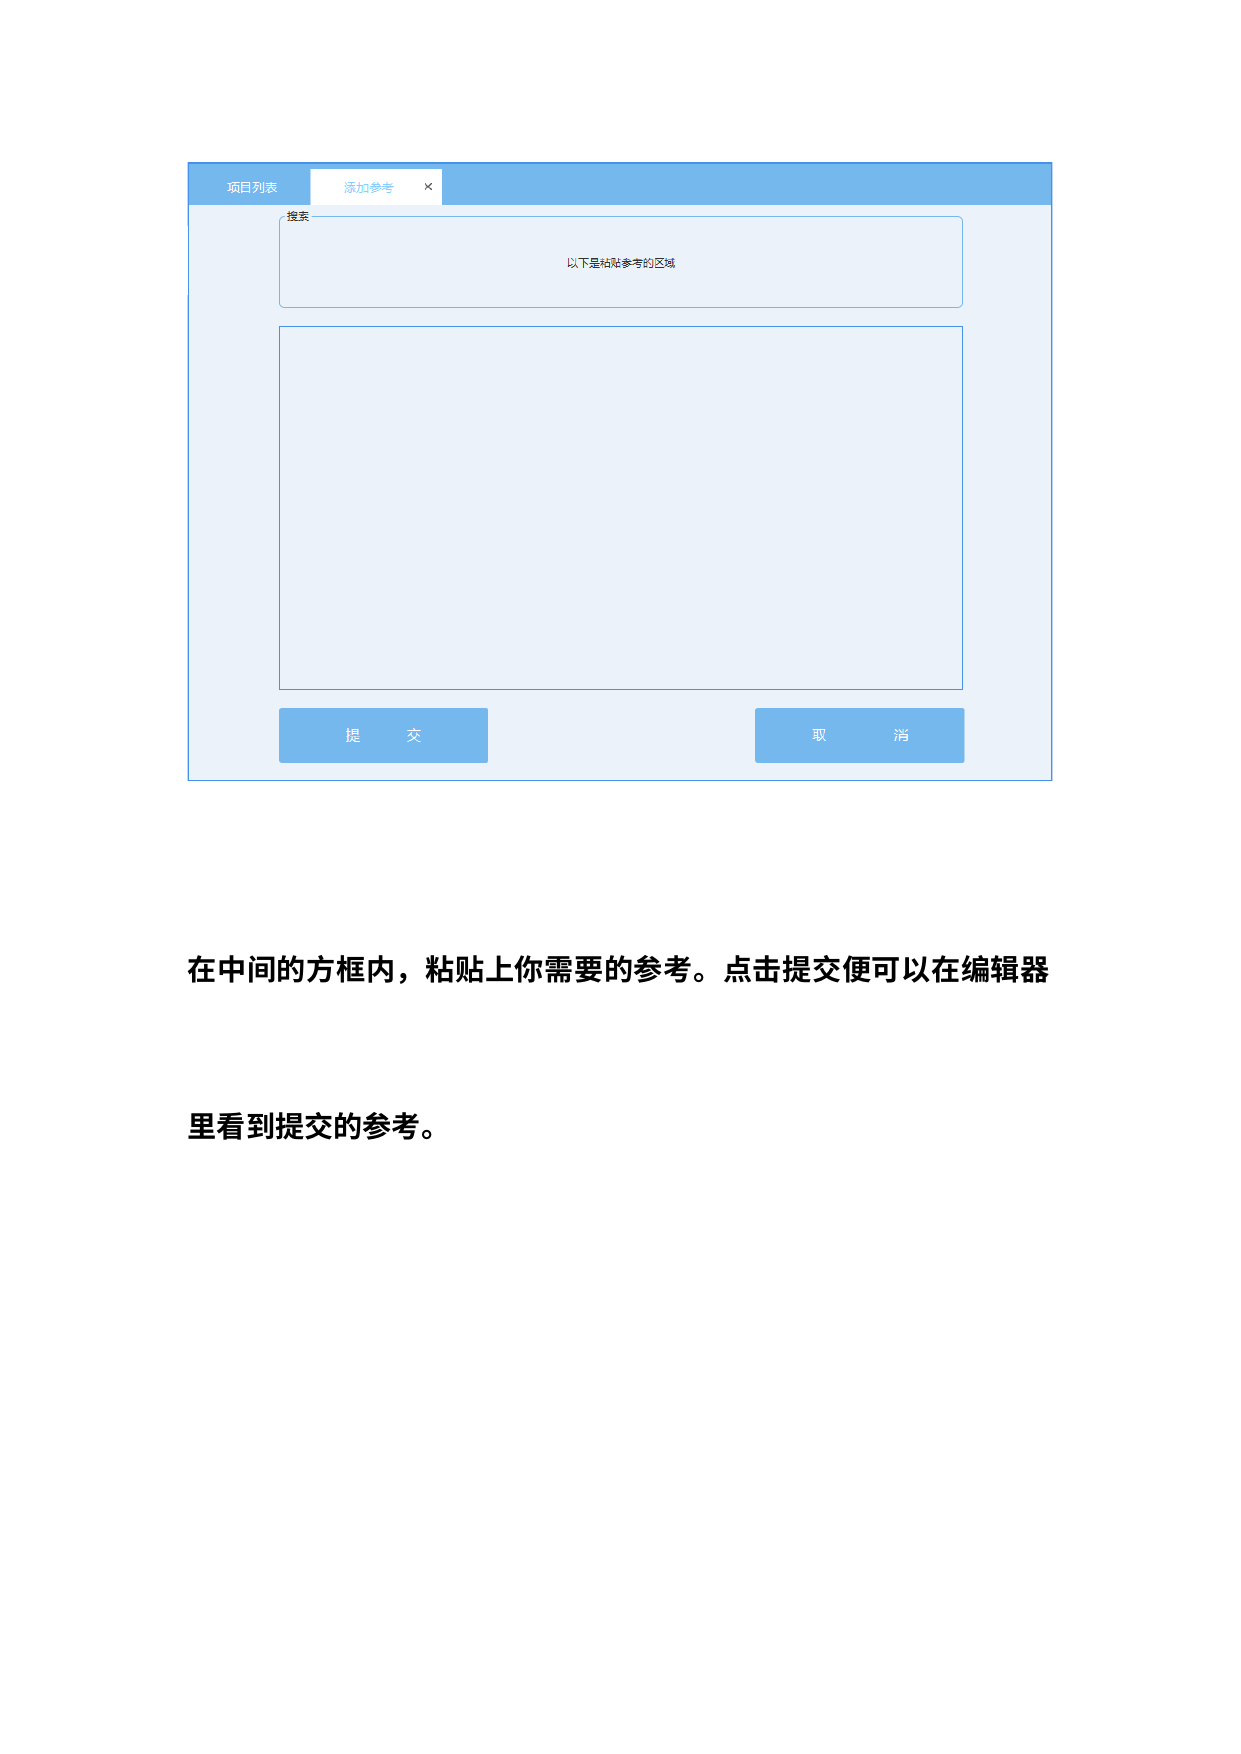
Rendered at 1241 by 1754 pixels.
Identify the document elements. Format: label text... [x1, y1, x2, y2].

picture [187, 162, 1053, 781]
subtitle 在中间的方框内，粘贴上你需要的参考。点击提交便可以在编辑器里看到提交的参考。 [187, 935, 1053, 1157]
